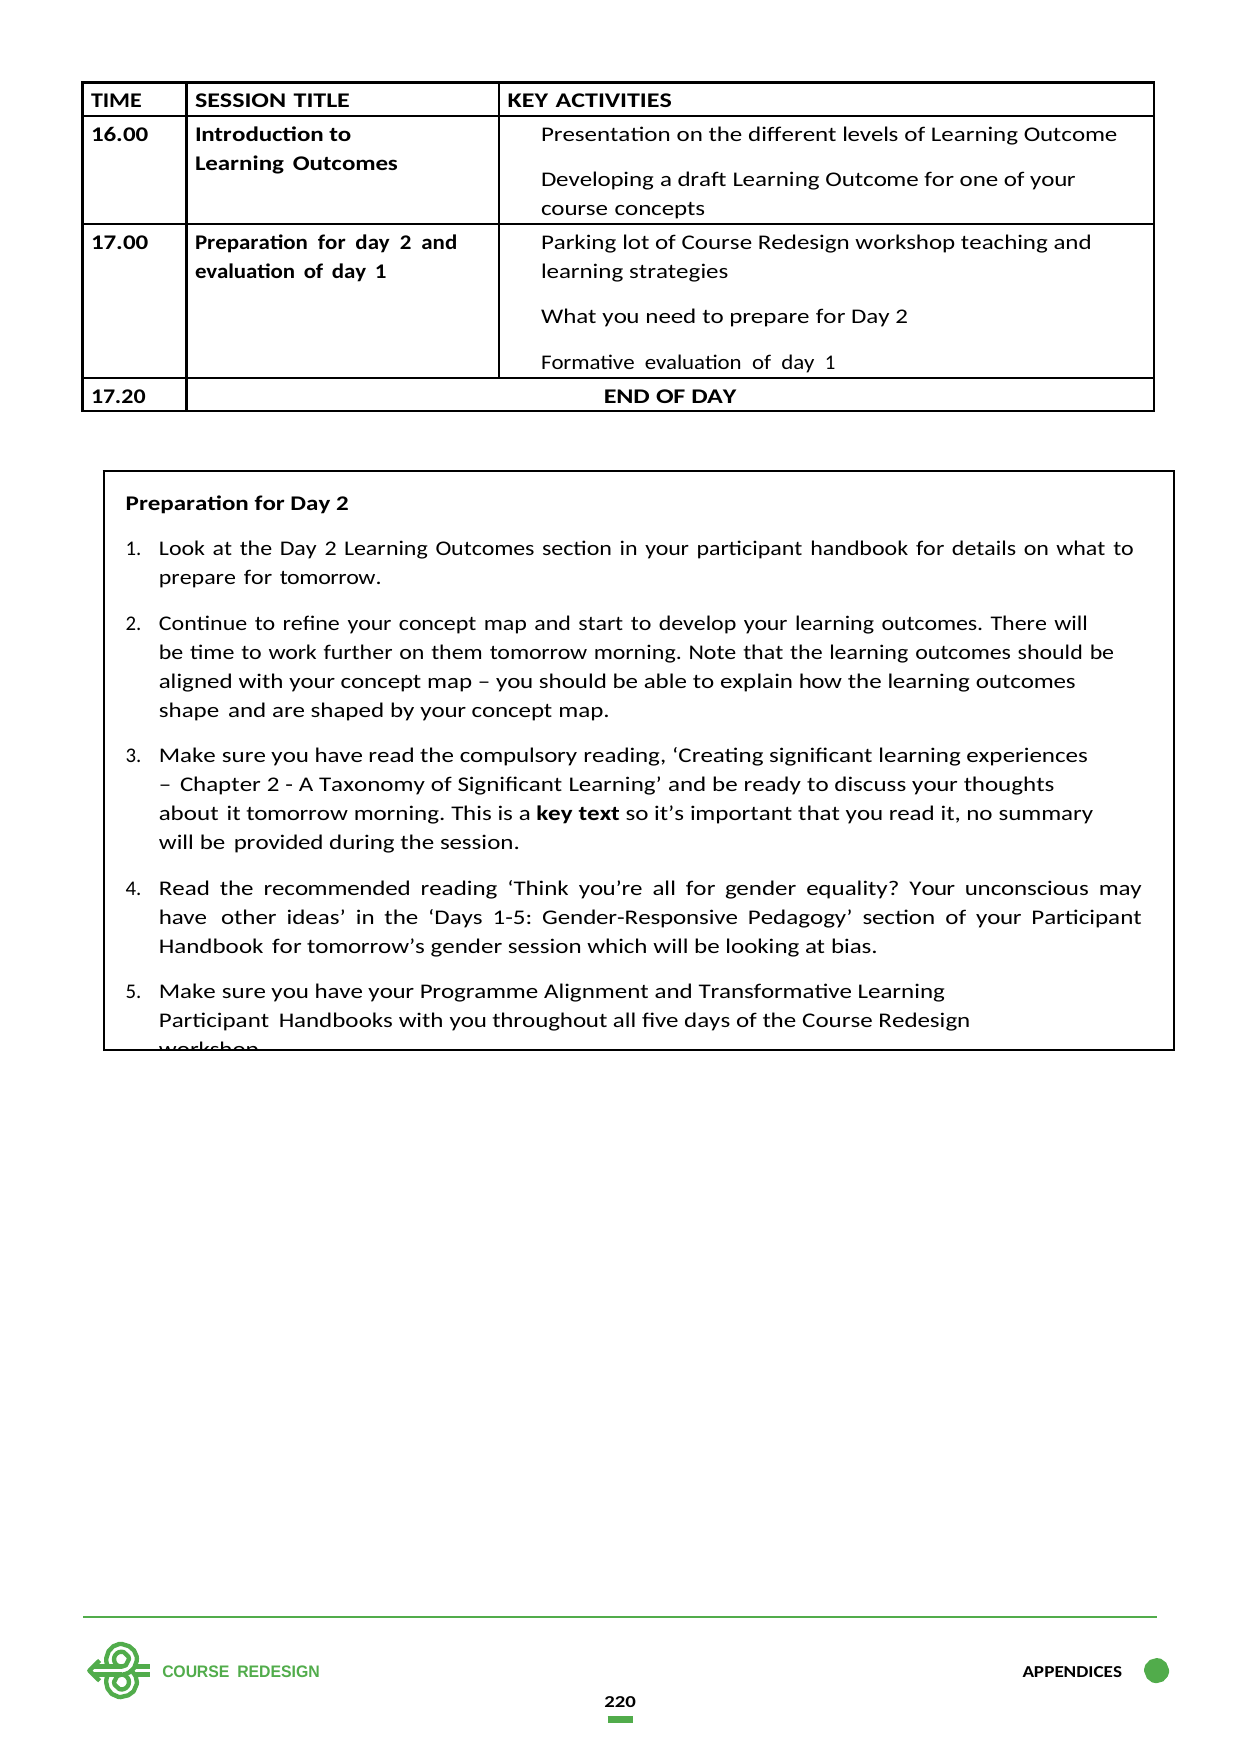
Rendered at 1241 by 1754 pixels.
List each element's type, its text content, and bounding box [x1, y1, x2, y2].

table_header TIME [84, 84, 185, 115]
table_cell 17.20 [84, 379, 185, 410]
table_cell Introduction to Learning Outcomes [188, 117, 498, 223]
table_cell Parking lot of Course Redesign workshop teaching and learning strategies What you need to prepare for Day 2 Formative evaluation of day 1 [500, 225, 1153, 377]
table_cell 16.00 [84, 117, 185, 223]
table_cell Preparation for day 2 and evaluation of day 1 [188, 225, 498, 377]
table_cell END OF DAY [188, 379, 1153, 410]
table_header SESSION TITLE [188, 84, 498, 115]
table_header KEY ACTIVITIES [500, 84, 1153, 115]
table_cell 17.00 [84, 225, 185, 377]
table_cell Presentation on the different levels of Learning Outcome Developing a draft Learning Outcome for one of your course concepts [500, 117, 1153, 223]
